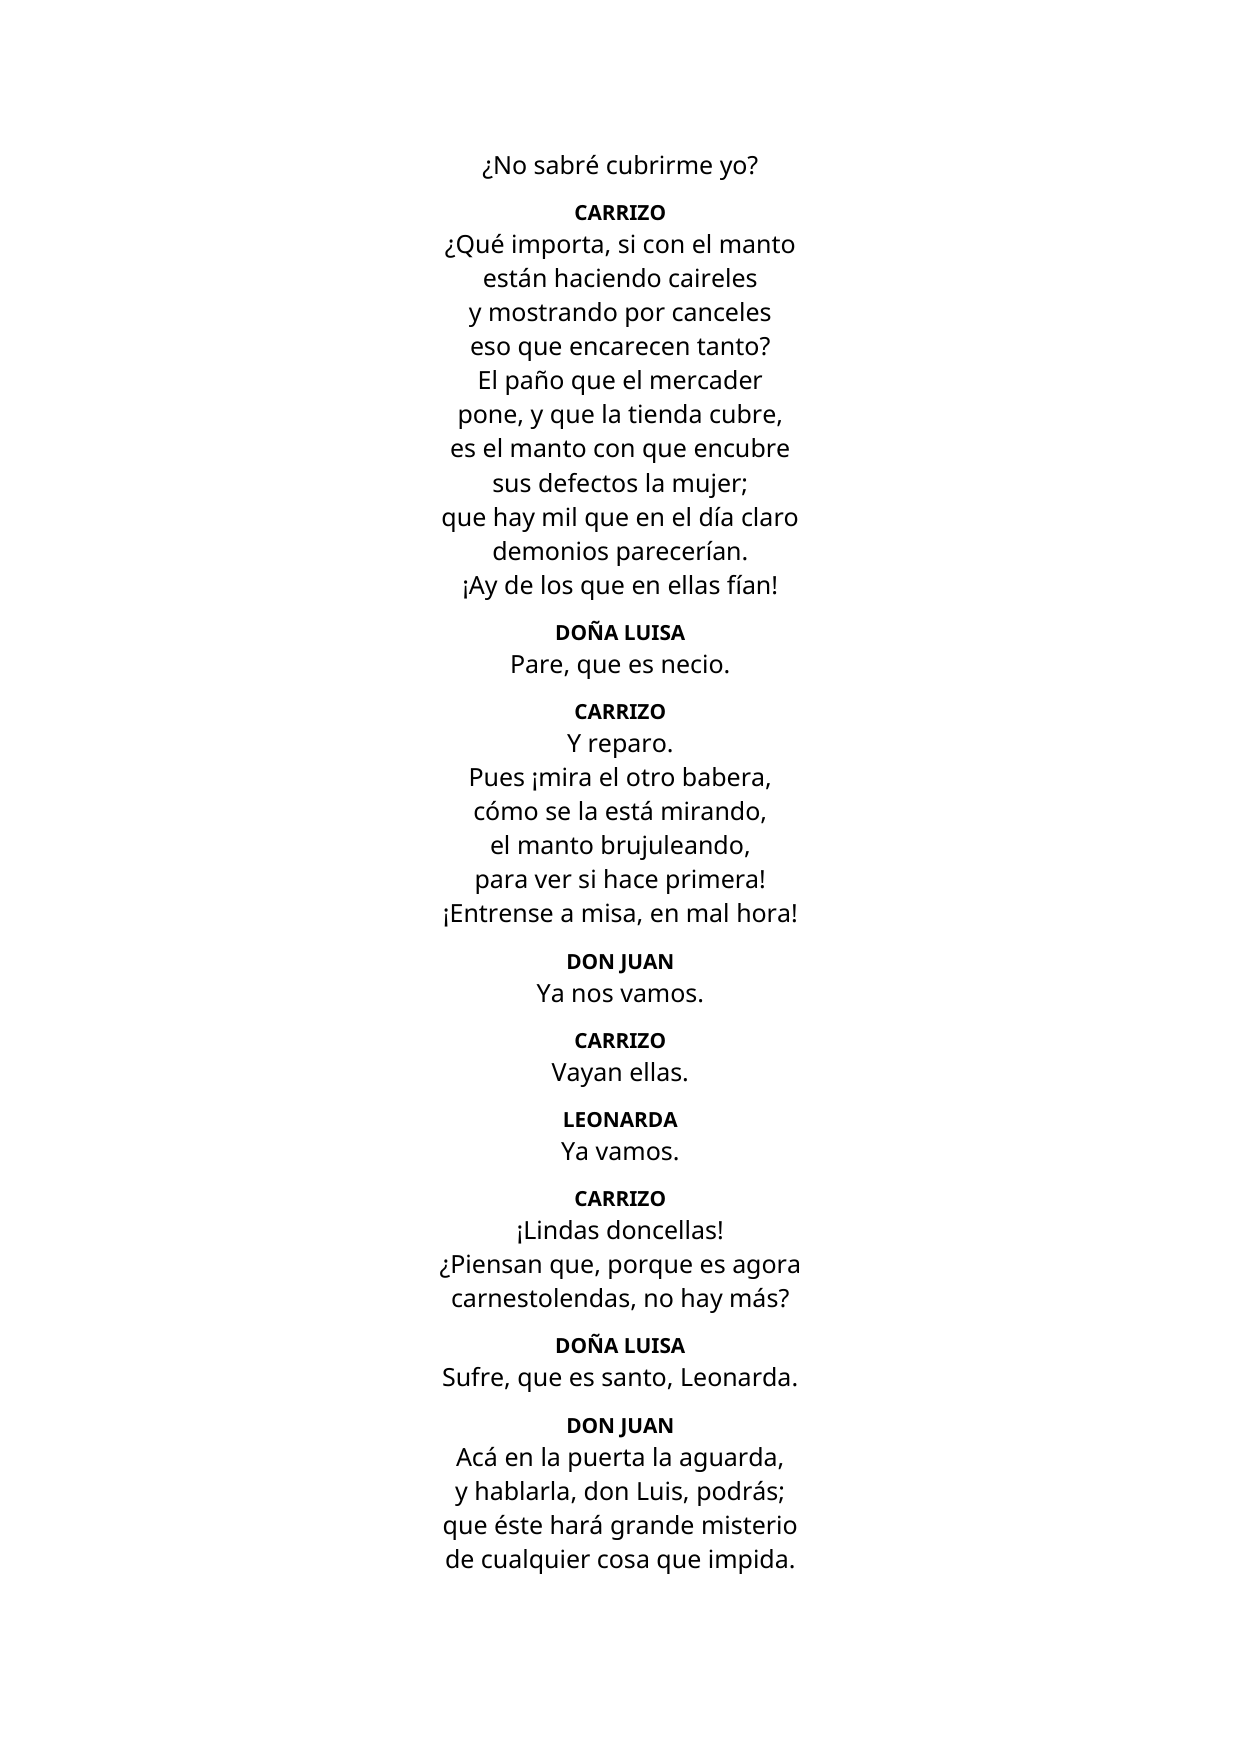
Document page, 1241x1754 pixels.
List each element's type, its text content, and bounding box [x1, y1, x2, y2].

text eso que encarecen tanto? [177, 329, 1063, 363]
text Pare, que es necio. [177, 647, 1063, 681]
text CARRIZO [177, 697, 1063, 726]
text Ya nos vamos. [177, 975, 1063, 1009]
text están haciendo caireles [177, 261, 1063, 295]
text CARRIZO [177, 198, 1063, 227]
text CARRIZO [177, 1026, 1063, 1054]
text el manto brujuleando, [177, 828, 1063, 862]
text DON JUAN [177, 947, 1063, 975]
text es el manto con que encubre [177, 431, 1063, 465]
text demonios parecerían. [177, 533, 1063, 567]
text ¿Qué importa, si con el manto [177, 227, 1063, 261]
text Sufre, que es santo, Leonarda. [177, 1360, 1063, 1394]
text El paño que el mercader [177, 363, 1063, 397]
text ¡Entrense a misa, en mal hora! [177, 896, 1063, 930]
text sus defectos la mujer; [177, 465, 1063, 499]
text que hay mil que en el día claro [177, 499, 1063, 533]
text carnestolendas, no hay más? [177, 1281, 1063, 1315]
text ¿Piensan que, porque es agora [177, 1247, 1063, 1281]
text para ver si hace primera! [177, 862, 1063, 896]
text Ya vamos. [177, 1133, 1063, 1168]
text ¡Ay de los que en ellas fían! [177, 567, 1063, 601]
text Vayan ellas. [177, 1054, 1063, 1088]
text LEONARDA [177, 1105, 1063, 1133]
text DOÑA LUISA [177, 1332, 1063, 1360]
text y mostrando por canceles [177, 295, 1063, 329]
text Y reparo. [177, 726, 1063, 760]
text de cualquier cosa que impida. [177, 1541, 1063, 1575]
text Acá en la puerta la aguarda, [177, 1439, 1063, 1473]
text y hablarla, don Luis, podrás; [177, 1473, 1063, 1507]
text que éste hará grande misterio [177, 1507, 1063, 1541]
text CARRIZO [177, 1184, 1063, 1213]
text cómo se la está mirando, [177, 794, 1063, 828]
text pone, y que la tienda cubre, [177, 397, 1063, 431]
text Pues ¡mira el otro babera, [177, 760, 1063, 794]
text DOÑA LUISA [177, 618, 1063, 647]
text ¡Lindas doncellas! [177, 1213, 1063, 1247]
text DON JUAN [177, 1411, 1063, 1439]
text ¿No sabré cubrirme yo? [177, 148, 1063, 182]
